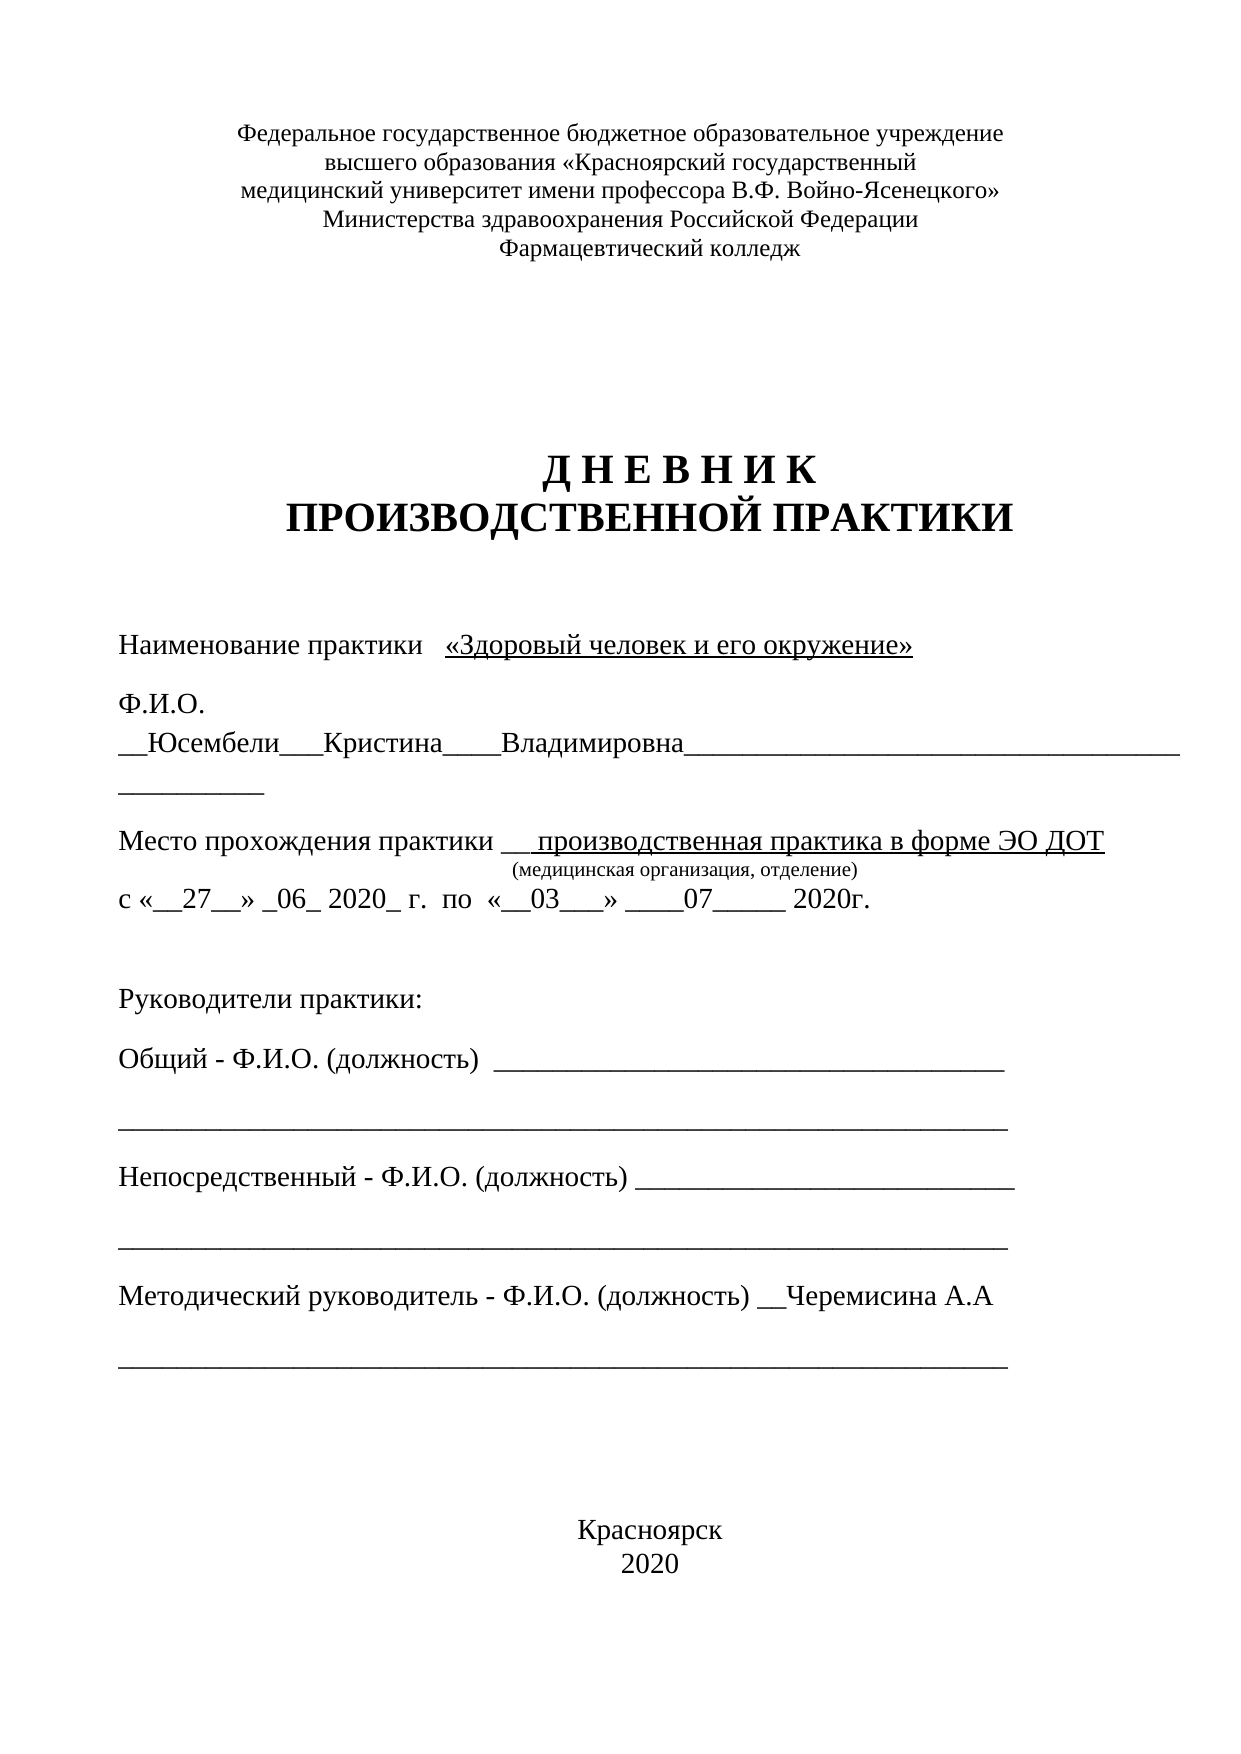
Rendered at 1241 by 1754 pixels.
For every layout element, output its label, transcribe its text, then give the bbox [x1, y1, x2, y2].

text Фармацевтический колледж [118, 233, 1181, 262]
subtitle Д Н Е В Н И К [118, 444, 1181, 492]
text высшего образования «Красноярский государственный [59, 147, 1182, 176]
text Методический руководитель - Ф.И.О. (должность) __Черемисина А.А [118, 1278, 1181, 1312]
text Руководители практики: [118, 981, 1181, 1015]
text с «__27__» _06_ 2020_ г. по «__03___» ____07_____ 2020г. [118, 881, 1181, 914]
text (медицинская организация, отделение) [118, 857, 1181, 881]
text Наименование практики «Здоровый человек и его окружение» [118, 627, 1181, 661]
text _____________________________________________________________ [118, 1338, 1181, 1371]
text 2020 [118, 1546, 1181, 1579]
text Ф.И.О. __Юсембели___Кристина____Владимировна____________________________________________ [118, 687, 1181, 797]
text Место прохождения практики __ производственная практика в форме ЭО ДОТ [118, 823, 1181, 857]
text _____________________________________________________________ [118, 1219, 1181, 1252]
text Федеральное государственное бюджетное образовательное учреждение [59, 118, 1182, 147]
text Общий - Ф.И.О. (должность) ___________________________________ [118, 1041, 1181, 1074]
text Министерства здравоохранения Российской Федерации [59, 204, 1182, 233]
text _____________________________________________________________ [118, 1100, 1181, 1134]
text Красноярск [118, 1512, 1181, 1546]
text Непосредственный - Ф.И.О. (должность) __________________________ [118, 1159, 1181, 1193]
text ПРОИЗВОДСТВЕННОЙ ПРАКТИКИ [118, 492, 1181, 540]
text медицинский университет имени профессора В.Ф. Войно-Ясенецкого» [59, 176, 1182, 204]
